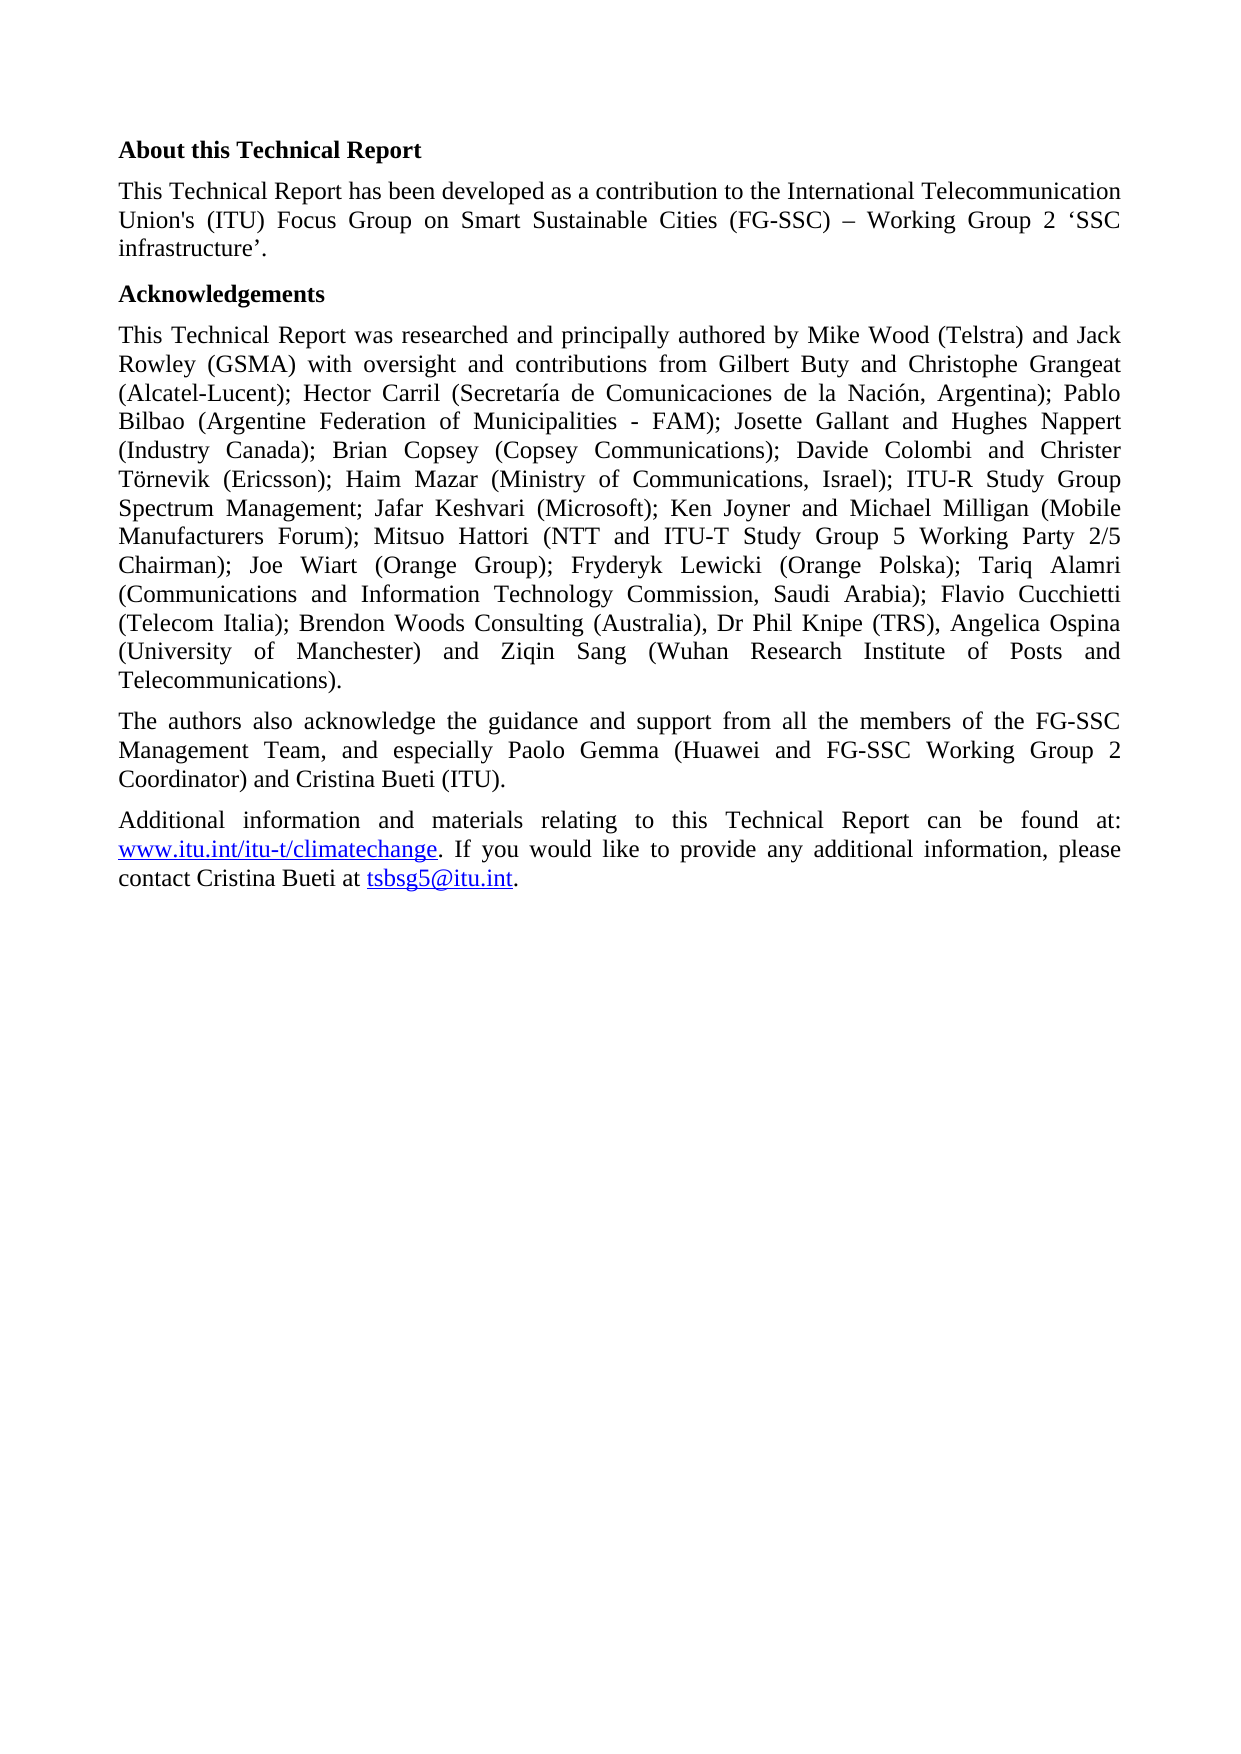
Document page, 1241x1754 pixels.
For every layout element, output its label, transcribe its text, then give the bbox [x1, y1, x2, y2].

text This Technical Report has been developed as a contribution to the International Telecommunication Union's (ITU) Focus Group on Smart Sustainable Cities (FG-SSC) – Working Group 2 ‘SSC infrastructure’. [118, 176, 1122, 262]
subtitle Acknowledgements [118, 279, 1122, 308]
text Additional information and materials relating to this Technical Report can be found at: www.itu.int/itu-t/climatechange. If you would like to provide any additional information, please contact Cristina Bueti at tsbsg5@itu.int. [118, 805, 1122, 891]
subtitle About this Technical Report [118, 135, 1122, 163]
text This Technical Report was researched and principally authored by Mike Wood (Telstra) and Jack Rowley (GSMA) with oversight and contributions from Gilbert Buty and Christophe Grangeat (Alcatel-Lucent); Hector Carril (Secretaría de Comunicaciones de la Nación, Argentina); Pablo Bilbao (Argentine Federation of Municipalities - FAM); Josette Gallant and Hughes Nappert (Industry Canada); Brian Copsey (Copsey Communications); Davide Colombi and Christer Törnevik (Ericsson); Haim Mazar (Ministry of Communications, Israel); ITU-R Study Group Spectrum Management; Jafar Keshvari (Microsoft); Ken Joyner and Michael Milligan (Mobile Manufacturers Forum); Mitsuo Hattori (NTT and ITU-T Study Group 5 Working Party 2/5 Chairman); Joe Wiart (Orange Group); Fryderyk Lewicki (Orange Polska); Tariq Alamri (Communications and Information Technology Commission, Saudi Arabia); Flavio Cucchietti (Telecom Italia); Brendon Woods Consulting (Australia), Dr Phil Knipe (TRS), Angelica Ospina (University of Manchester) and Ziqin Sang (Wuhan Research Institute of Posts and Telecommunications). [118, 320, 1122, 694]
text The authors also acknowledge the guidance and support from all the members of the FG-SSC Management Team, and especially Paolo Gemma (Huawei and FG-SSC Working Group 2 Coordinator) and Cristina Bueti (ITU). [118, 706, 1122, 793]
